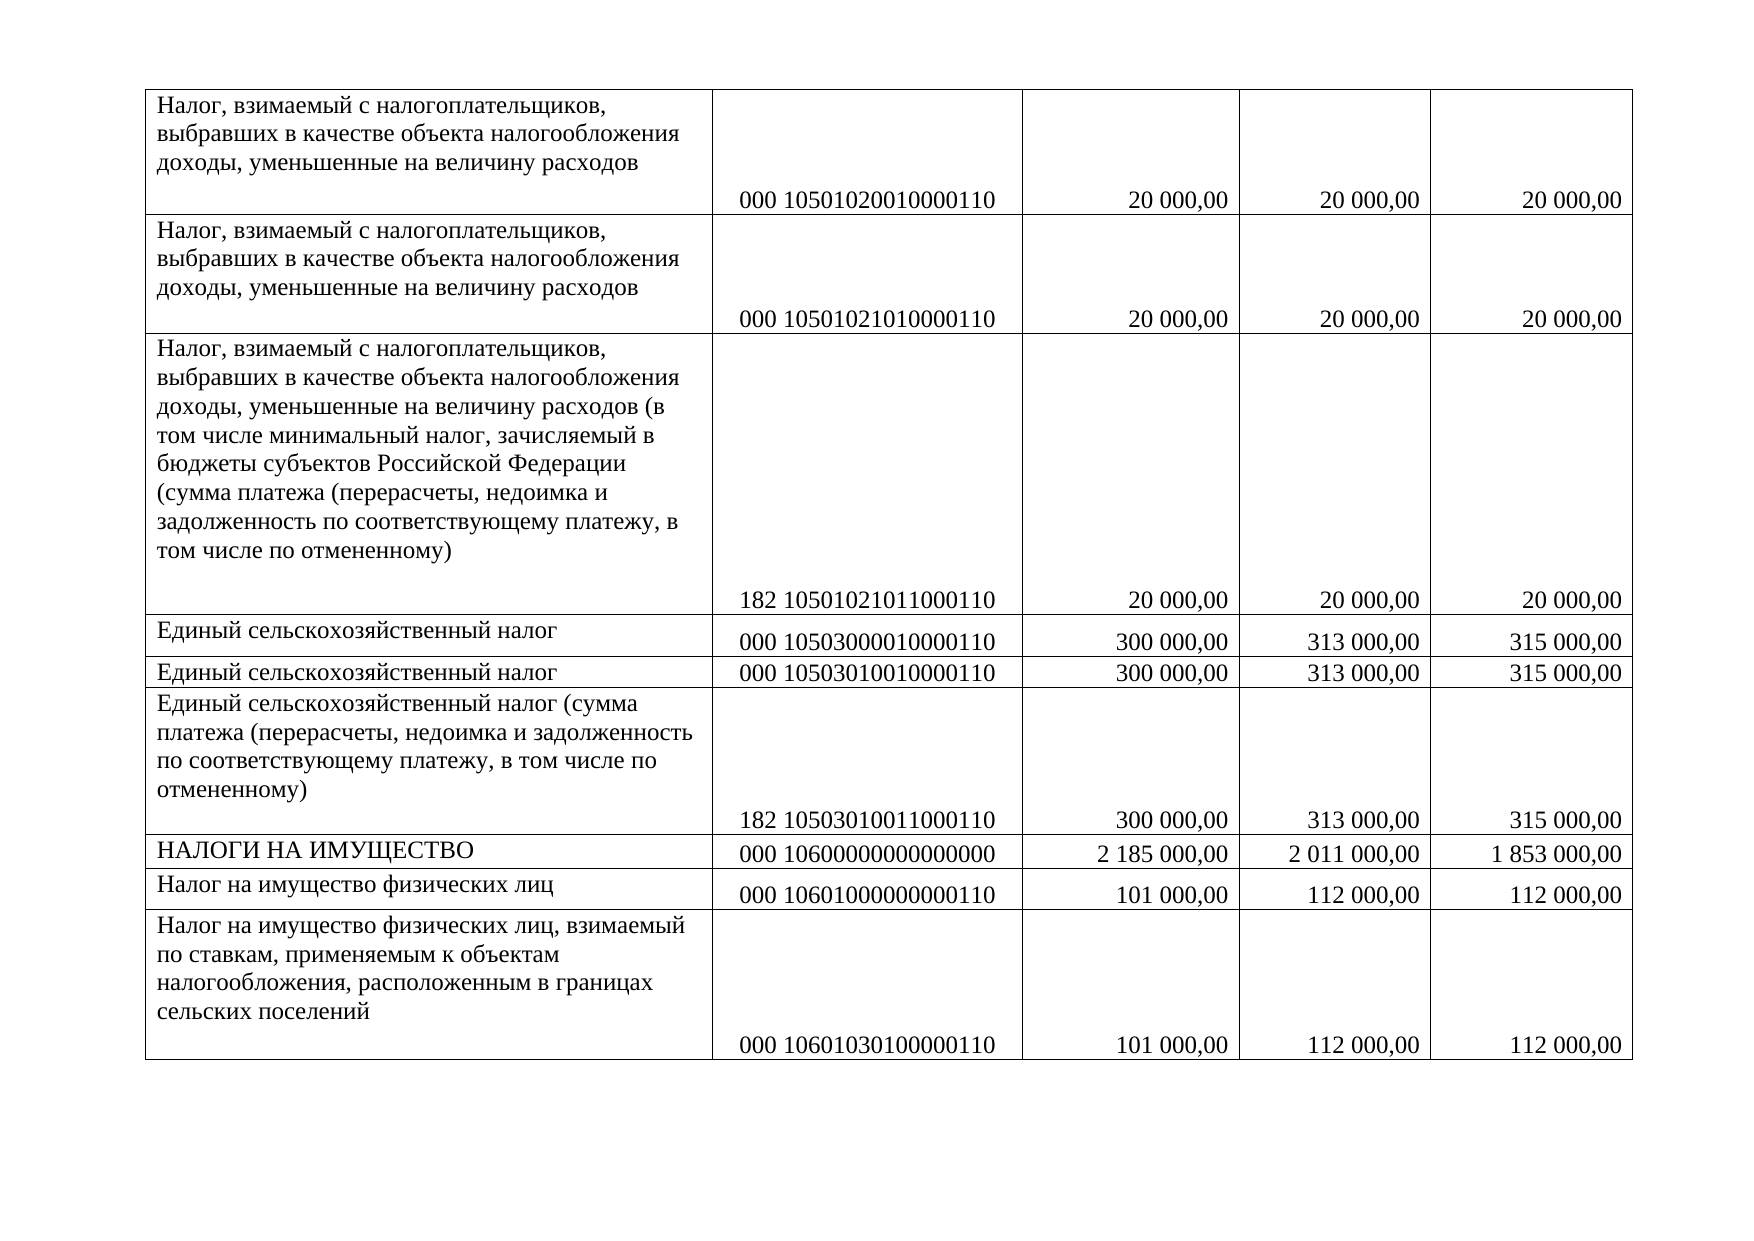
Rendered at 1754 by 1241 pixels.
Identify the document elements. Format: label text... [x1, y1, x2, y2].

table_cell 000 10601000000000110 [713, 869, 1022, 909]
table_cell НАЛОГИ НА ИМУЩЕСТВО [146, 835, 712, 868]
table_cell 101 000,00 [1023, 910, 1239, 1059]
table_cell Единый сельскохозяйственный налог (сумма платежа (перерасчеты, недоимка и задолженность по соответствующему платежу, в том числе по отмененному) [146, 688, 712, 834]
table_cell 2 011 000,00 [1240, 835, 1430, 868]
table_cell 20 000,00 [1431, 334, 1632, 614]
table_cell 112 000,00 [1240, 869, 1430, 909]
table_cell Единый сельскохозяйственный налог [146, 657, 712, 687]
table_cell Налог, взимаемый с налогоплательщиков, выбравших в качестве объекта налогообложения доходы, уменьшенные на величину расходов [146, 90, 712, 214]
table_cell 000 10501021010000110 [713, 215, 1022, 332]
table_cell 101 000,00 [1023, 869, 1239, 909]
table_cell 20 000,00 [1240, 215, 1430, 332]
table_cell 20 000,00 [1240, 334, 1430, 614]
table_cell 000 10503000010000110 [713, 615, 1022, 656]
table_cell 2 185 000,00 [1023, 835, 1239, 868]
table_cell 20 000,00 [1023, 334, 1239, 614]
table_cell 20 000,00 [1023, 90, 1239, 214]
table_cell 315 000,00 [1431, 657, 1632, 687]
table_cell 182 10501021011000110 [713, 334, 1022, 614]
table_cell 313 000,00 [1240, 615, 1430, 656]
table_cell Налог, взимаемый с налогоплательщиков, выбравших в качестве объекта налогообложения доходы, уменьшенные на величину расходов (в том числе минимальный налог, зачисляемый в бюджеты субъектов Российской Федерации (сумма платежа (перерасчеты, недоимка и задолженность по соответствующему платежу, в том числе по отмененному) [146, 334, 712, 614]
table_cell 315 000,00 [1431, 615, 1632, 656]
table_cell Налог на имущество физических лиц, взимаемый по ставкам, применяемым к объектам налогообложения, расположенным в границах сельских поселений [146, 910, 712, 1059]
table_cell 300 000,00 [1023, 615, 1239, 656]
table_cell 000 10503010010000110 [713, 657, 1022, 687]
table_cell 000 10601030100000110 [713, 910, 1022, 1059]
table_cell 300 000,00 [1023, 688, 1239, 834]
table_cell 182 10503010011000110 [713, 688, 1022, 834]
table_cell 20 000,00 [1023, 215, 1239, 332]
table_cell 000 10600000000000000 [713, 835, 1022, 868]
table_cell 300 000,00 [1023, 657, 1239, 687]
table_cell 315 000,00 [1431, 688, 1632, 834]
table_cell Налог, взимаемый с налогоплательщиков, выбравших в качестве объекта налогообложения доходы, уменьшенные на величину расходов [146, 215, 712, 332]
table_cell 313 000,00 [1240, 688, 1430, 834]
table_cell 112 000,00 [1431, 910, 1632, 1059]
table_cell 112 000,00 [1240, 910, 1430, 1059]
table_cell Налог на имущество физических лиц [146, 869, 712, 909]
table_cell 20 000,00 [1240, 90, 1430, 214]
table_cell 112 000,00 [1431, 869, 1632, 909]
table_cell Единый сельскохозяйственный налог [146, 615, 712, 656]
table_cell 000 10501020010000110 [713, 90, 1022, 214]
table_cell 1 853 000,00 [1431, 835, 1632, 868]
table_cell 313 000,00 [1240, 657, 1430, 687]
table_cell 20 000,00 [1431, 215, 1632, 332]
table_cell 20 000,00 [1431, 90, 1632, 214]
